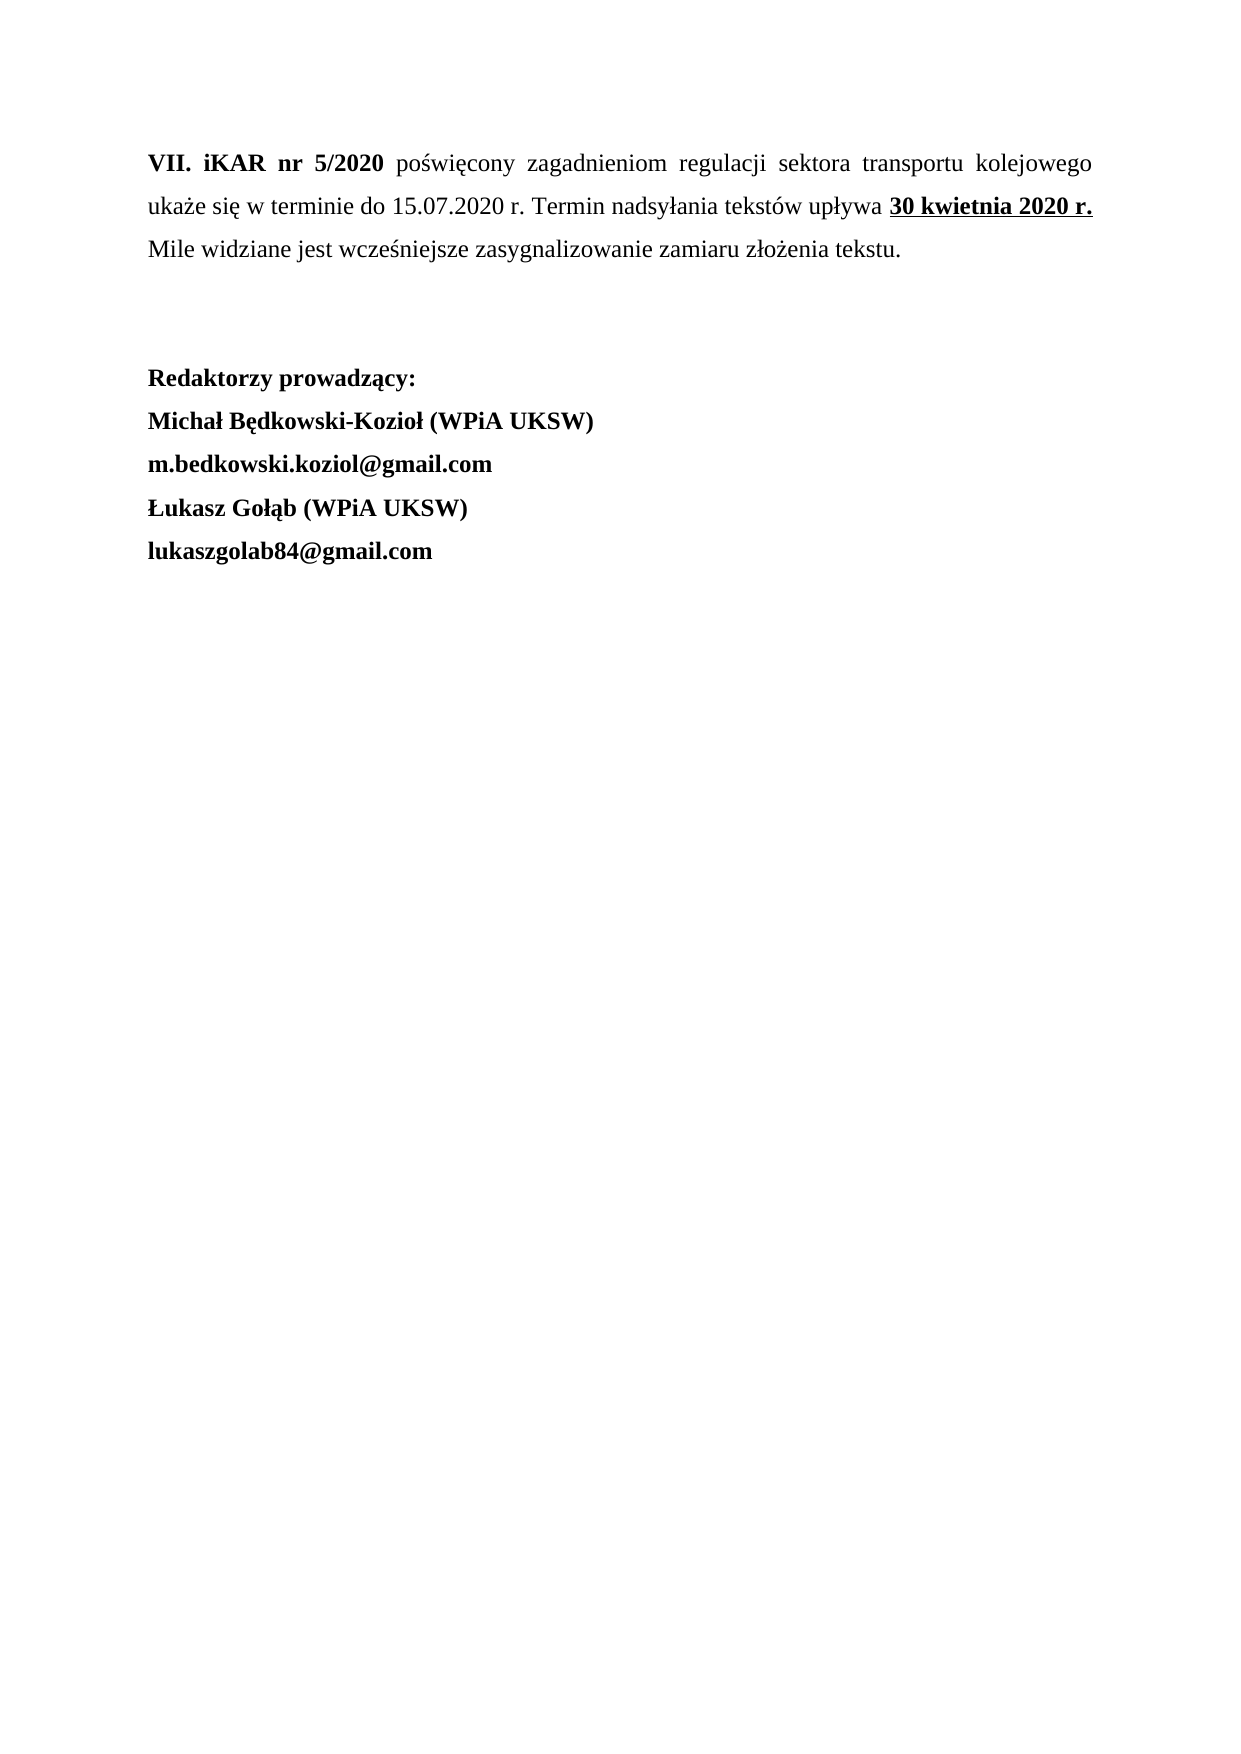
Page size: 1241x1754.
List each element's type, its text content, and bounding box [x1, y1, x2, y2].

text lukaszgolab84@gmail.com [148, 536, 1093, 564]
text m.bedkowski.koziol@gmail.com [148, 449, 1093, 478]
text Michał Będkowski-Kozioł (WPiA UKSW) [148, 406, 1093, 435]
text VII. iKAR nr 5/2020 poświęcony zagadnieniom regulacji sektora transportu kolejowego ukaże się w terminie do 15.07.2020 r. Termin nadsyłania tekstów upływa 30 kwietnia 2020 r. Mile widziane jest wcześniejsze zasygnalizowanie zamiaru złożenia tekstu. [148, 148, 1093, 263]
text Redaktorzy prowadzący: [148, 363, 1093, 392]
text Łukasz Gołąb (WPiA UKSW) [148, 493, 1093, 521]
